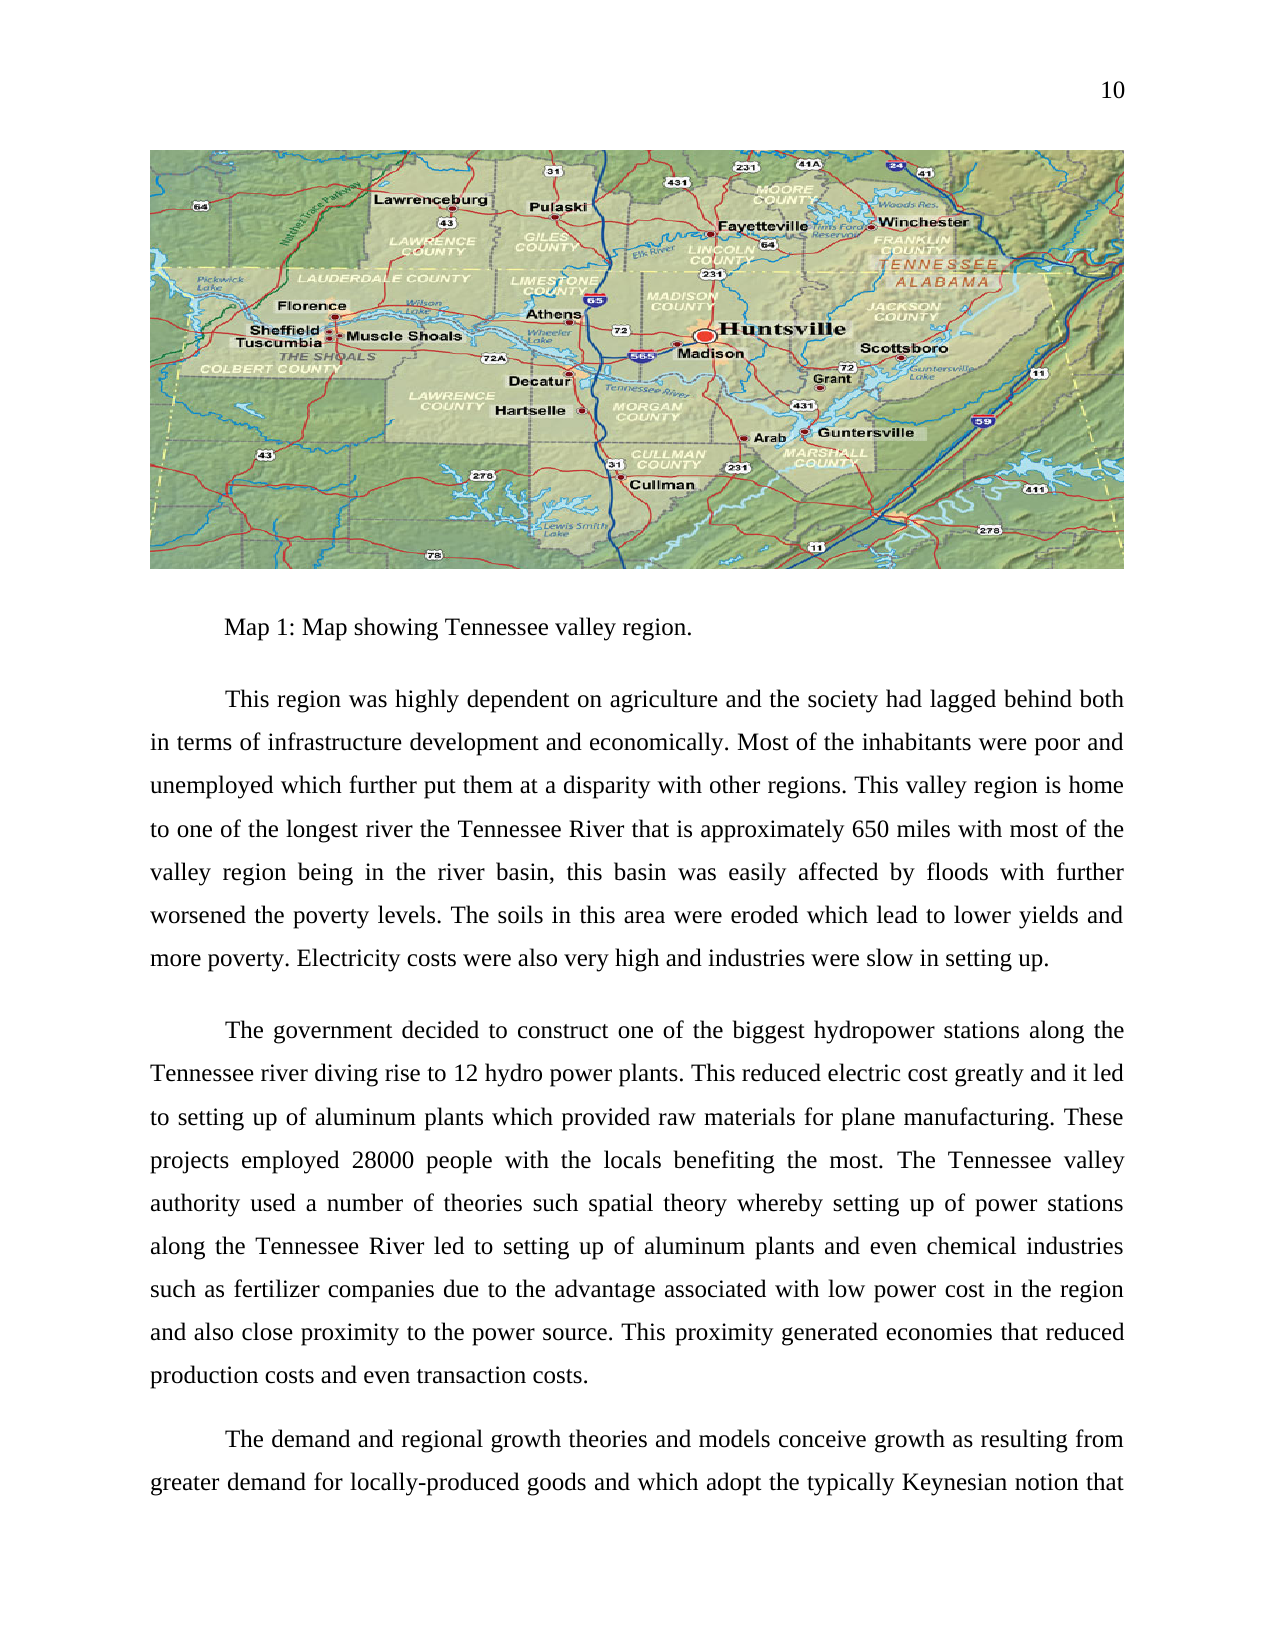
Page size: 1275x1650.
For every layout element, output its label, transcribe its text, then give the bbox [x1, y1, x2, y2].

text This region was highly dependent on agriculture and the society had lagged behind both in terms of infrastructure development and economically. Most of the inhabitants were poor and unemployed which further put them at a disparity with other regions. This valley region is home to one of the longest river the Tennessee River that is approximately 650 miles with most of the valley region being in the river basin, this basin was easily affected by floods with further worsened the poverty levels. The soils in this area were eroded which lead to lower yields and more poverty. Electricity costs were also very high and industries were slow in setting up. [150, 684, 1125, 972]
text The government decided to construct one of the biggest hydropower stations along the Tennessee river diving rise to 12 hydro power plants. This reduced electric cost greatly and it led to setting up of aluminum plants which provided raw materials for plane manufacturing. These projects employed 28000 people with the locals benefiting the most. The Tennessee valley authority used a number of theories such spatial theory whereby setting up of power stations along the Tennessee River led to setting up of aluminum plants and even chemical industries such as fertilizer companies due to the advantage associated with low power cost in the region and also close proximity to the power source. This proximity generated economies that reduced production costs and even transaction costs. [150, 1015, 1125, 1389]
text Map 1: Map showing Tennessee valley region. [150, 612, 1125, 641]
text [150, 1424, 1125, 1496]
picture [150, 150, 1124, 569]
